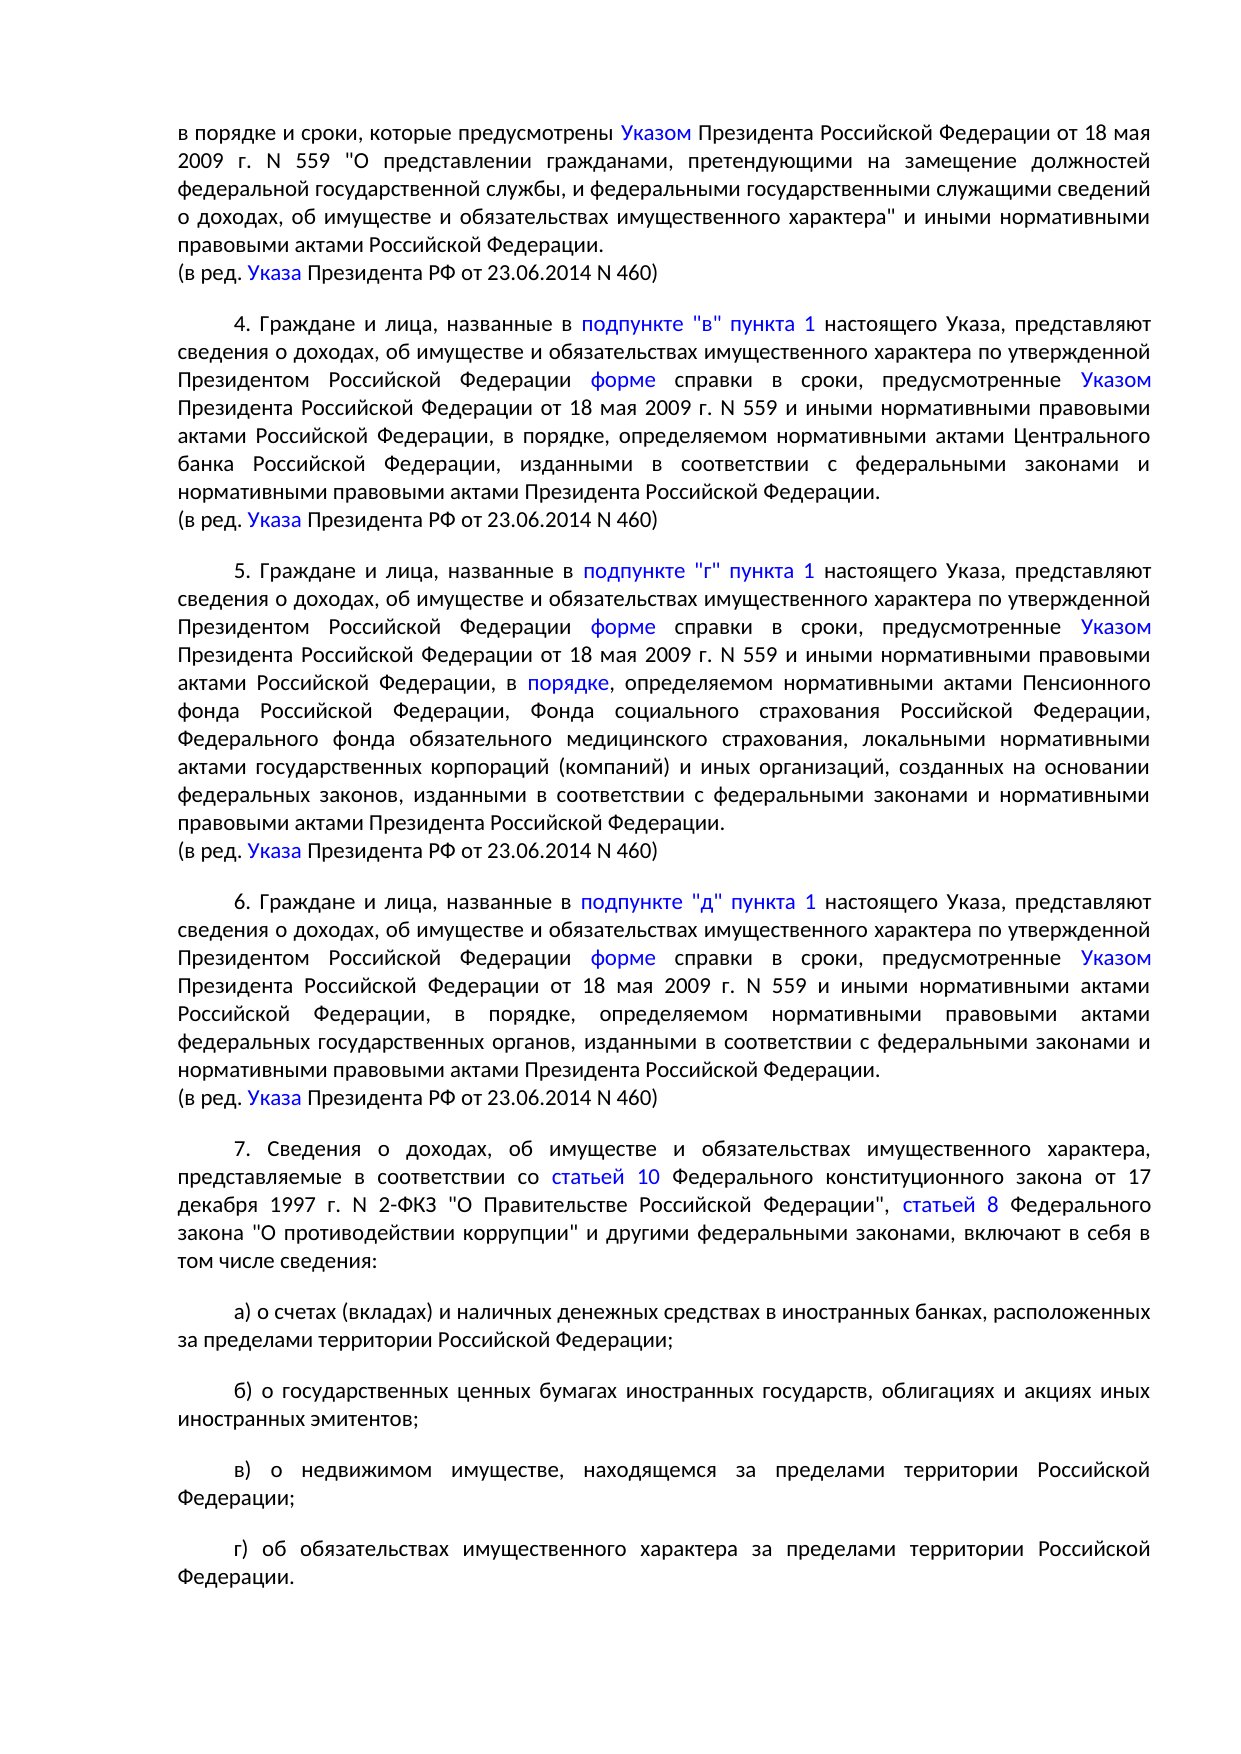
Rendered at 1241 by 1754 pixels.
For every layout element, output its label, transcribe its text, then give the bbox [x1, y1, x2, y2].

text в) о недвижимом имуществе, находящемся за пределами территории Российской Федерации; [177, 1455, 1152, 1511]
text а) о счетах (вкладах) и наличных денежных средствах в иностранных банках, расположенных за пределами территории Российской Федерации; [177, 1297, 1152, 1353]
text (в ред. Указа Президента РФ от 23.06.2014 N 460) [177, 258, 1152, 286]
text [177, 118, 1152, 258]
text г) об обязательствах имущественного характера за пределами территории Российской Федерации. [177, 1534, 1152, 1590]
text 6. Граждане и лица, названные в подпункте "д" пункта 1 настоящего Указа, представляют сведения о доходах, об имуществе и обязательствах имущественного характера по утвержденной Президентом Российской Федерации форме справки в сроки, предусмотренные Указом Президента Российской Федерации от 18 мая 2009 г. N 559 и иными нормативными актами Российской Федерации, в порядке, определяемом нормативными правовыми актами федеральных государственных органов, изданными в соответствии с федеральными законами и нормативными правовыми актами Президента Российской Федерации. [177, 887, 1152, 1083]
text 7. Сведения о доходах, об имуществе и обязательствах имущественного характера, представляемые в соответствии со статьей 10 Федерального конституционного закона от 17 декабря 1997 г. N 2-ФКЗ "О Правительстве Российской Федерации", статьей 8 Федерального закона "О противодействии коррупции" и другими федеральными законами, включают в себя в том числе сведения: [177, 1134, 1152, 1274]
text (в ред. Указа Президента РФ от 23.06.2014 N 460) [177, 505, 1152, 533]
text (в ред. Указа Президента РФ от 23.06.2014 N 460) [177, 1083, 1152, 1112]
text б) о государственных ценных бумагах иностранных государств, облигациях и акциях иных иностранных эмитентов; [177, 1376, 1152, 1432]
text 5. Граждане и лица, названные в подпункте "г" пункта 1 настоящего Указа, представляют сведения о доходах, об имуществе и обязательствах имущественного характера по утвержденной Президентом Российской Федерации форме справки в сроки, предусмотренные Указом Президента Российской Федерации от 18 мая 2009 г. N 559 и иными нормативными правовыми актами Российской Федерации, в порядке, определяемом нормативными актами Пенсионного фонда Российской Федерации, Фонда социального страхования Российской Федерации, Федерального фонда обязательного медицинского страхования, локальными нормативными актами государственных корпораций (компаний) и иных организаций, созданных на основании федеральных законов, изданными в соответствии с федеральными законами и нормативными правовыми актами Президента Российской Федерации. [177, 556, 1152, 836]
text 4. Граждане и лица, названные в подпункте "в" пункта 1 настоящего Указа, представляют сведения о доходах, об имуществе и обязательствах имущественного характера по утвержденной Президентом Российской Федерации форме справки в сроки, предусмотренные Указом Президента Российской Федерации от 18 мая 2009 г. N 559 и иными нормативными правовыми актами Российской Федерации, в порядке, определяемом нормативными актами Центрального банка Российской Федерации, изданными в соответствии с федеральными законами и нормативными правовыми актами Президента Российской Федерации. [177, 309, 1152, 505]
text (в ред. Указа Президента РФ от 23.06.2014 N 460) [177, 836, 1152, 864]
